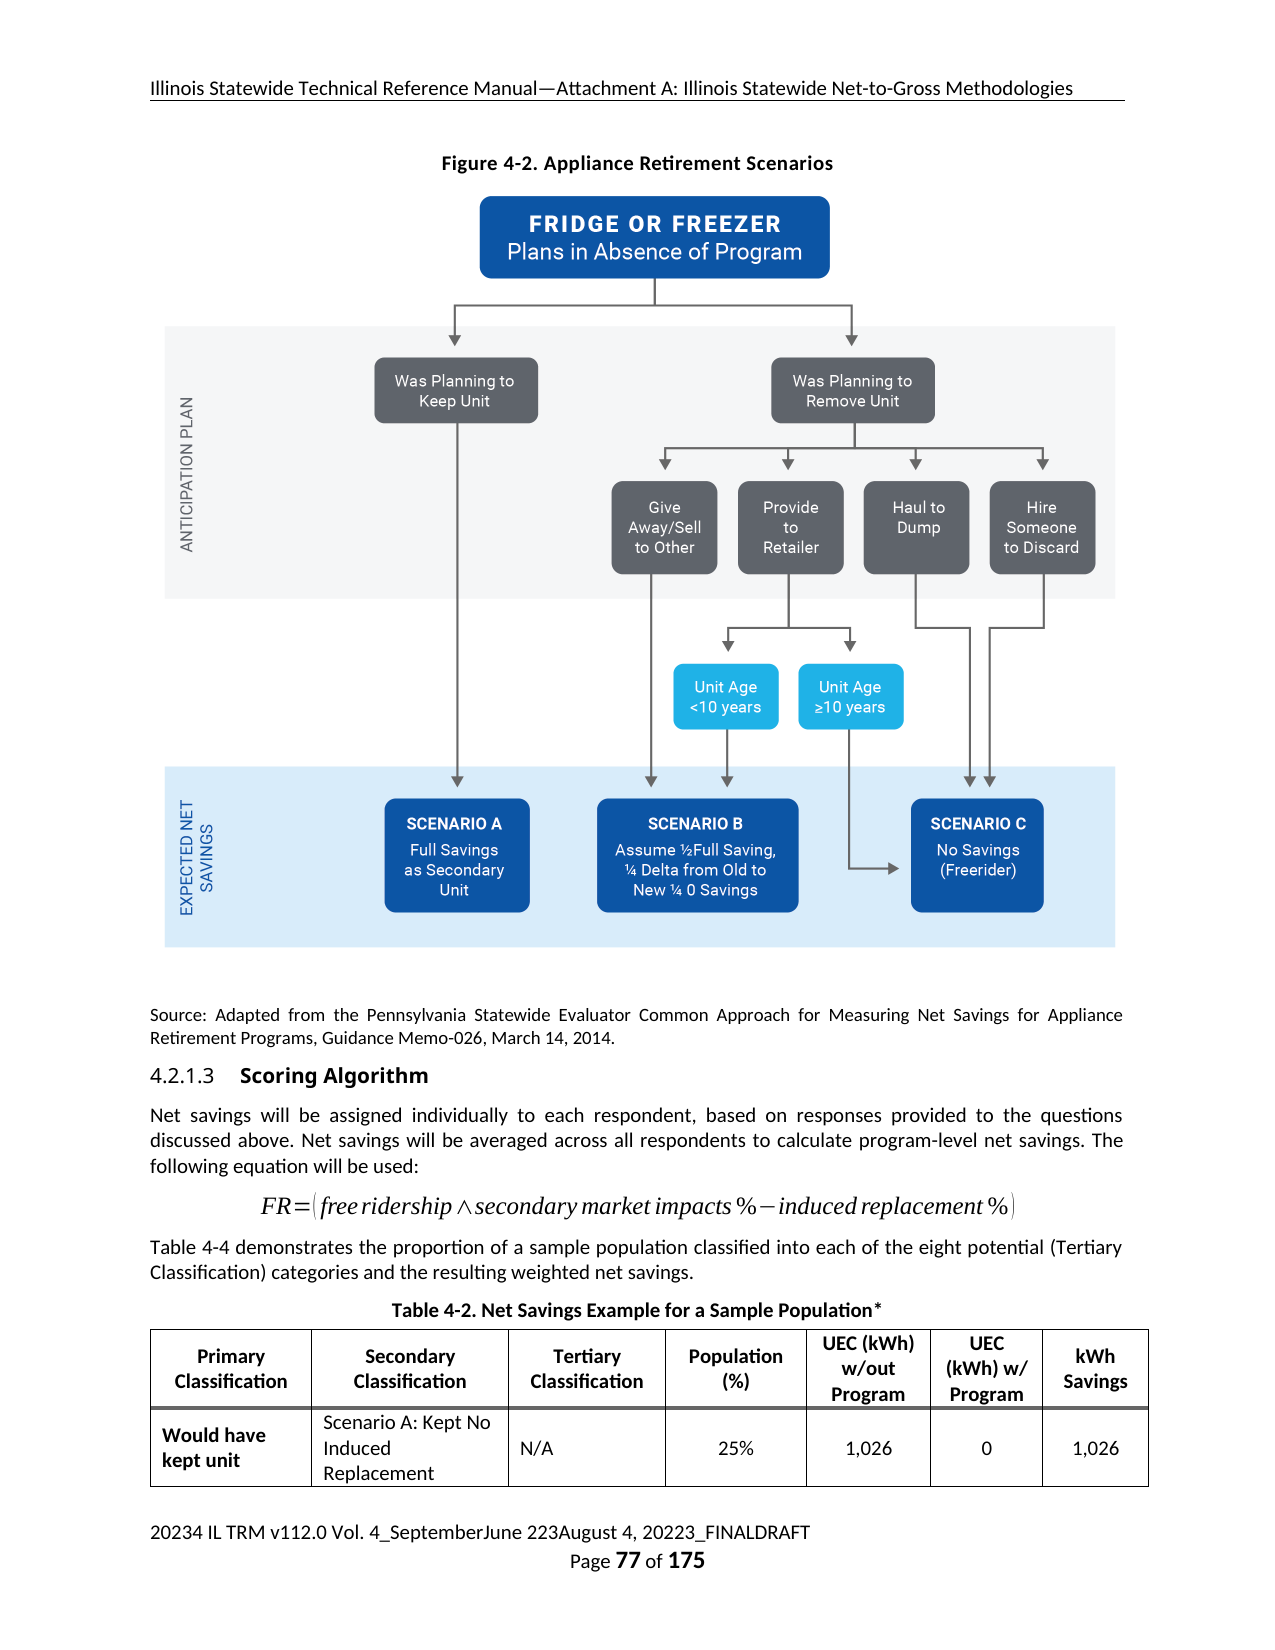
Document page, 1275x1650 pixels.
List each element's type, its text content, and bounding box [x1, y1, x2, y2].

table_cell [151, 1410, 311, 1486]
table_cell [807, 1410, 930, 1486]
subtitle Scoring Algorithm [150, 1061, 1125, 1090]
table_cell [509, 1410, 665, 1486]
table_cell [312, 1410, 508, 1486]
text Source: Adapted from the Pennsylvania Statewide Evaluator Common Approach for Measuring Net Savings for Appliance Retirement Programs, Guidance Memo-026, March 14, 2014. [150, 1003, 1125, 1049]
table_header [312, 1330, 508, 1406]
subtitle Table 4-2. Net Savings Example for a Sample Population* [150, 1297, 1125, 1323]
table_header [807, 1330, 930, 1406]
text Table 4-4 demonstrates the proportion of a sample population classified into each of the eight potential (Tertiary Classification) categories and the resulting weighted net savings. [150, 1234, 1125, 1285]
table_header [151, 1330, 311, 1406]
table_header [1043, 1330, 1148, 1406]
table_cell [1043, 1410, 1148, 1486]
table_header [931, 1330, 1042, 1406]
text Figure 4-2. Appliance Retirement Scenarios [150, 150, 1125, 175]
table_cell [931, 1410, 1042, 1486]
text Net savings will be assigned individually to each respondent, based on responses provided to the questions discussed above. Net savings will be averaged across all respondents to calculate program-level net savings. The following equation will be used: [150, 1102, 1125, 1178]
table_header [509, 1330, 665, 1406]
picture [150, 180, 1125, 959]
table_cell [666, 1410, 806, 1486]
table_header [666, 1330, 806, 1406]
